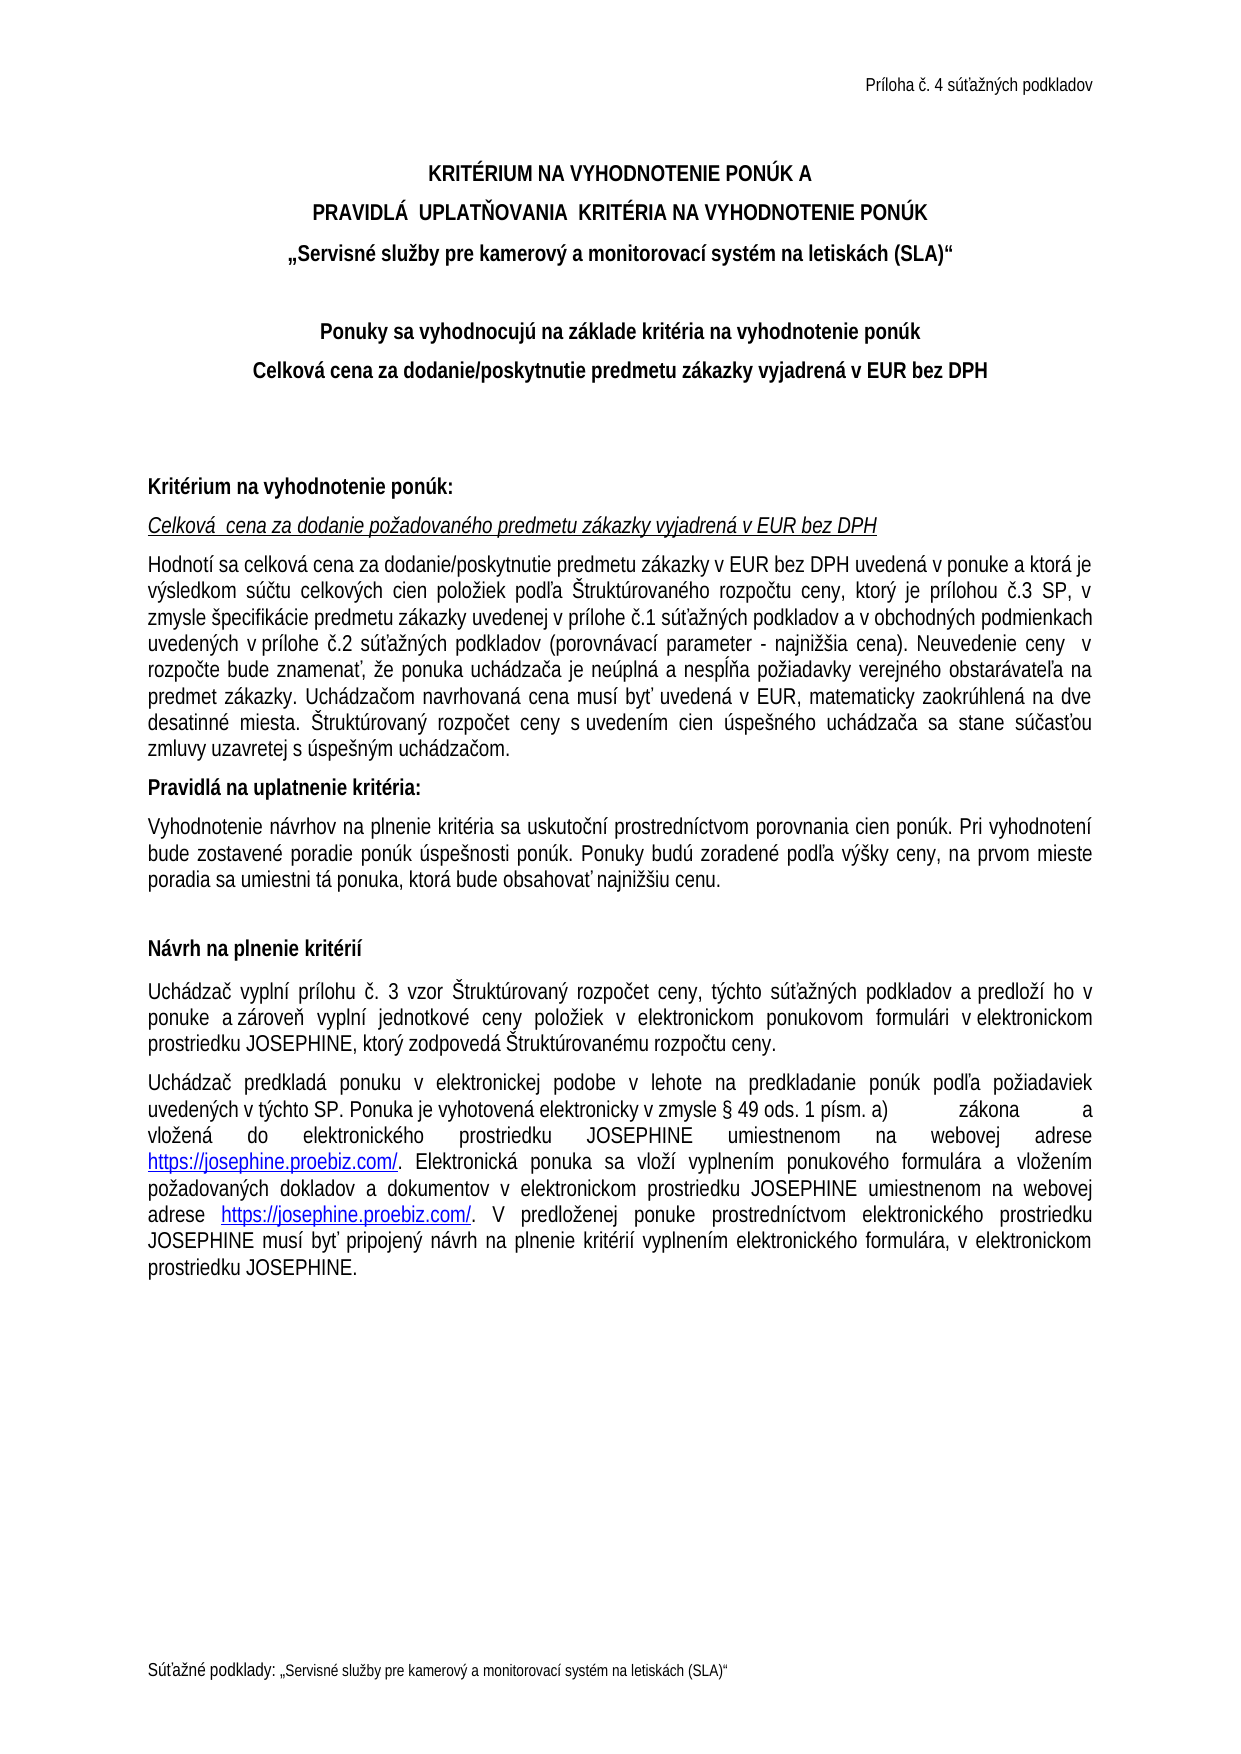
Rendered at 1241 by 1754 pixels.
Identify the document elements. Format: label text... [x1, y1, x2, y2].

text Pravidlá na uplatnenie kritéria: [148, 774, 1093, 801]
text Hodnotí sa celková cena za dodanie/poskytnutie predmetu zákazky v EUR bez DPH uvedená v ponuke a ktorá je výsledkom súčtu celkových cien položiek podľa Štruktúrovaného rozpočtu ceny, ktorý je prílohou č.3 SP, v zmysle špecifikácie predmetu zákazky uvedenej v prílohe č.1 súťažných podkladov a v obchodných podmienkach uvedených v prílohe č.2 súťažných podkladov (porovnávací parameter - najnižšia cena). Neuvedenie ceny v rozpočte bude znamenať, že ponuka uchádzača je neúplná a nespĺňa požiadavky verejného obstarávateľa na predmet zákazky. Uchádzačom navrhovaná cena musí byť uvedená v EUR, matematicky zaokrúhlená na dve desatinné miesta. Štruktúrovaný rozpočet ceny s uvedením cien úspešného uchádzača sa stane súčasťou zmluvy uzavretej s úspešným uchádzačom. [148, 551, 1093, 762]
text Celková cena za dodanie požadovaného predmetu zákazky vyjadrená v EUR bez DPH [148, 512, 1093, 538]
text Kritérium na vyhodnotenie ponúk: [148, 473, 1093, 499]
text Uchádzač vyplní prílohu č. 3 vzor Štruktúrovaný rozpočet ceny, týchto súťažných podkladov a predloží ho v ponuke a zároveň vyplní jednotkové ceny položiek v elektronickom ponukovom formulári v elektronickom prostriedku JOSEPHINE, ktorý zodpovedá Štruktúrovanému rozpočtu ceny. [148, 978, 1093, 1057]
text Celková cena za dodanie/poskytnutie predmetu zákazky vyjadrená v EUR bez DPH [148, 357, 1093, 383]
text Návrh na plnenie kritérií [148, 935, 1093, 961]
text Uchádzač predkladá ponuku v elektronickej podobe v lehote na predkladanie ponúk podľa požiadaviek uvedených v týchto SP. Ponuka je vyhotovená elektronicky v zmysle § 49 ods. 1 písm. a) zákona a vložená do elektronického prostriedku JOSEPHINE umiestnenom na webovej adrese https://josephine.proebiz.com/. Elektronická ponuka sa vloží vyplnením ponukového formulára a vložením požadovaných dokladov a dokumentov v elektronickom prostriedku JOSEPHINE umiestnenom na webovej adrese https://josephine.proebiz.com/. V predloženej ponuke prostredníctvom elektronického prostriedku JOSEPHINE musí byť pripojený návrh na plnenie kritérií vyplnením elektronického formulára, v elektronickom prostriedku JOSEPHINE. [148, 1069, 1093, 1280]
text Vyhodnotenie návrhov na plnenie kritéria sa uskutoční prostredníctvom porovnania cien ponúk. Pri vyhodnotení bude zostavené poradie ponúk úspešnosti ponúk. Ponuky budú zoradené podľa výšky ceny, na prvom mieste poradia sa umiestni tá ponuka, ktorá bude obsahovať najnižšiu cenu. [148, 813, 1093, 892]
text „Servisné služby pre kamerový a monitorovací systém na letiskách (SLA)“ [148, 238, 1093, 266]
text KRITÉRIUM NA VYHODNOTENIE PONÚK A [148, 160, 1093, 186]
text PRAVIDLÁ UPLATŇOVANIA KRITÉRIA NA VYHODNOTENIE PONÚK [148, 199, 1093, 225]
text Ponuky sa vyhodnocujú na základe kritéria na vyhodnotenie ponúk [148, 318, 1093, 344]
